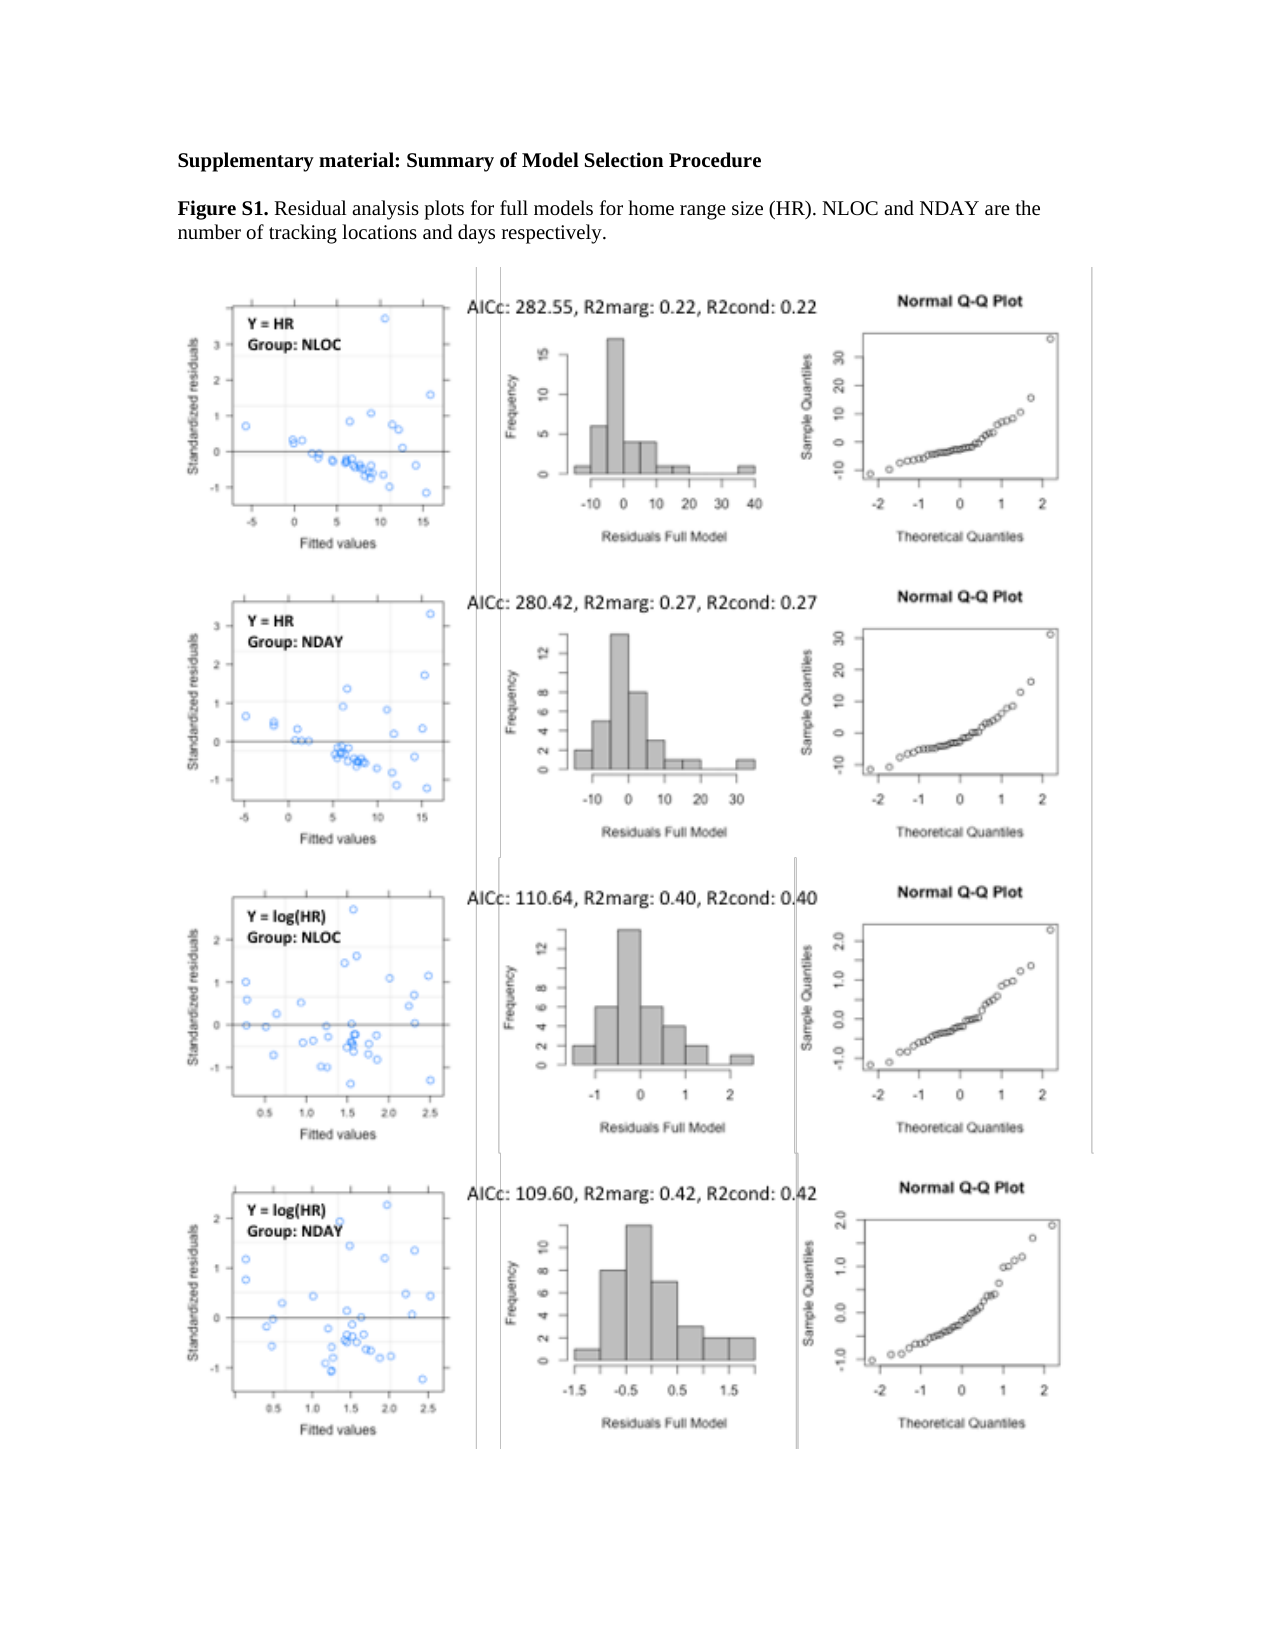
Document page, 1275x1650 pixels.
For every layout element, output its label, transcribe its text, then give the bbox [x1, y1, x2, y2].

picture [181, 267, 1094, 1449]
text Supplementary material: Summary of Model Selection Procedure [177, 148, 1098, 172]
text Figure S1. Residual analysis plots for full models for home range size (HR). NLOC and NDAY are the number of tracking locations and days respectively. [177, 196, 1098, 244]
